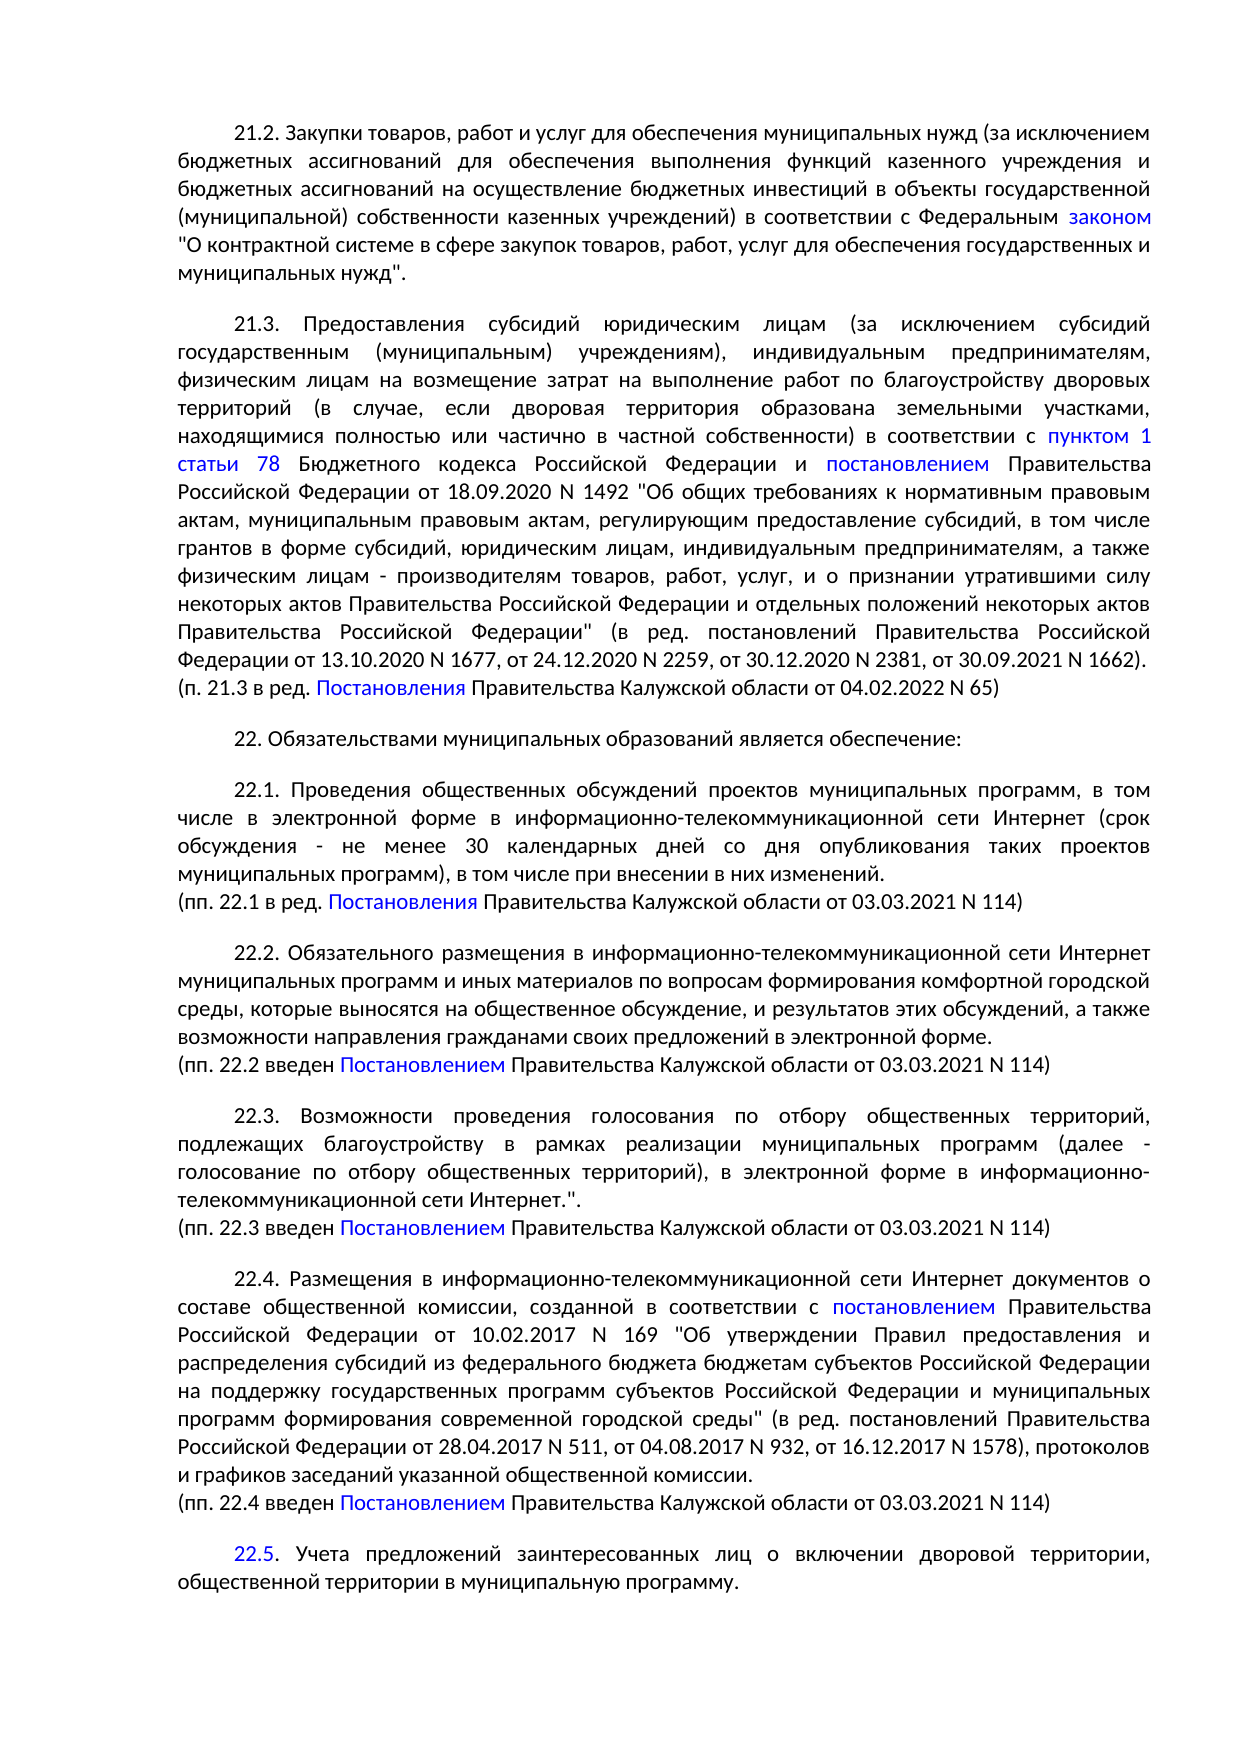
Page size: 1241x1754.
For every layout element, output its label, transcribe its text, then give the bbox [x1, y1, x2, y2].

text 22. Обязательствами муниципальных образований является обеспечение: [177, 724, 1152, 752]
text (пп. 22.4 введен Постановлением Правительства Калужской области от 03.03.2021 N 114) [177, 1488, 1152, 1517]
text (п. 21.3 в ред. Постановления Правительства Калужской области от 04.02.2022 N 65) [177, 673, 1152, 701]
text 22.5. Учета предложений заинтересованных лиц о включении дворовой территории, общественной территории в муниципальную программу. [177, 1539, 1152, 1596]
text 22.4. Размещения в информационно-телекоммуникационной сети Интернет документов о составе общественной комиссии, созданной в соответствии с постановлением Правительства Российской Федерации от 10.02.2017 N 169 "Об утверждении Правил предоставления и распределения субсидий из федерального бюджета бюджетам субъектов Российской Федерации на поддержку государственных программ субъектов Российской Федерации и муниципальных программ формирования современной городской среды" (в ред. постановлений Правительства Российской Федерации от 28.04.2017 N 511, от 04.08.2017 N 932, от 16.12.2017 N 1578), протоколов и графиков заседаний указанной общественной комиссии. [177, 1264, 1152, 1488]
text (пп. 22.3 введен Постановлением Правительства Калужской области от 03.03.2021 N 114) [177, 1213, 1152, 1241]
text 21.3. Предоставления субсидий юридическим лицам (за исключением субсидий государственным (муниципальным) учреждениям), индивидуальным предпринимателям, физическим лицам на возмещение затрат на выполнение работ по благоустройству дворовых территорий (в случае, если дворовая территория образована земельными участками, находящимися полностью или частично в частной собственности) в соответствии с пунктом 1 статьи 78 Бюджетного кодекса Российской Федерации и постановлением Правительства Российской Федерации от 18.09.2020 N 1492 "Об общих требованиях к нормативным правовым актам, муниципальным правовым актам, регулирующим предоставление субсидий, в том числе грантов в форме субсидий, юридическим лицам, индивидуальным предпринимателям, а также физическим лицам - производителям товаров, работ, услуг, и о признании утратившими силу некоторых актов Правительства Российской Федерации и отдельных положений некоторых актов Правительства Российской Федерации" (в ред. постановлений Правительства Российской Федерации от 13.10.2020 N 1677, от 24.12.2020 N 2259, от 30.12.2020 N 2381, от 30.09.2021 N 1662). [177, 309, 1152, 673]
text 22.2. Обязательного размещения в информационно-телекоммуникационной сети Интернет муниципальных программ и иных материалов по вопросам формирования комфортной городской среды, которые выносятся на общественное обсуждение, и результатов этих обсуждений, а также возможности направления гражданами своих предложений в электронной форме. [177, 938, 1152, 1050]
text 22.1. Проведения общественных обсуждений проектов муниципальных программ, в том числе в электронной форме в информационно-телекоммуникационной сети Интернет (срок обсуждения - не менее 30 календарных дней со дня опубликования таких проектов муниципальных программ), в том числе при внесении в них изменений. [177, 775, 1152, 887]
text (пп. 22.2 введен Постановлением Правительства Калужской области от 03.03.2021 N 114) [177, 1050, 1152, 1078]
text (пп. 22.1 в ред. Постановления Правительства Калужской области от 03.03.2021 N 114) [177, 887, 1152, 915]
text 22.3. Возможности проведения голосования по отбору общественных территорий, подлежащих благоустройству в рамках реализации муниципальных программ (далее - голосование по отбору общественных территорий), в электронной форме в информационно-телекоммуникационной сети Интернет.". [177, 1101, 1152, 1213]
text 21.2. Закупки товаров, работ и услуг для обеспечения муниципальных нужд (за исключением бюджетных ассигнований для обеспечения выполнения функций казенного учреждения и бюджетных ассигнований на осуществление бюджетных инвестиций в объекты государственной (муниципальной) собственности казенных учреждений) в соответствии с Федеральным законом "О контрактной системе в сфере закупок товаров, работ, услуг для обеспечения государственных и муниципальных нужд". [177, 118, 1152, 286]
